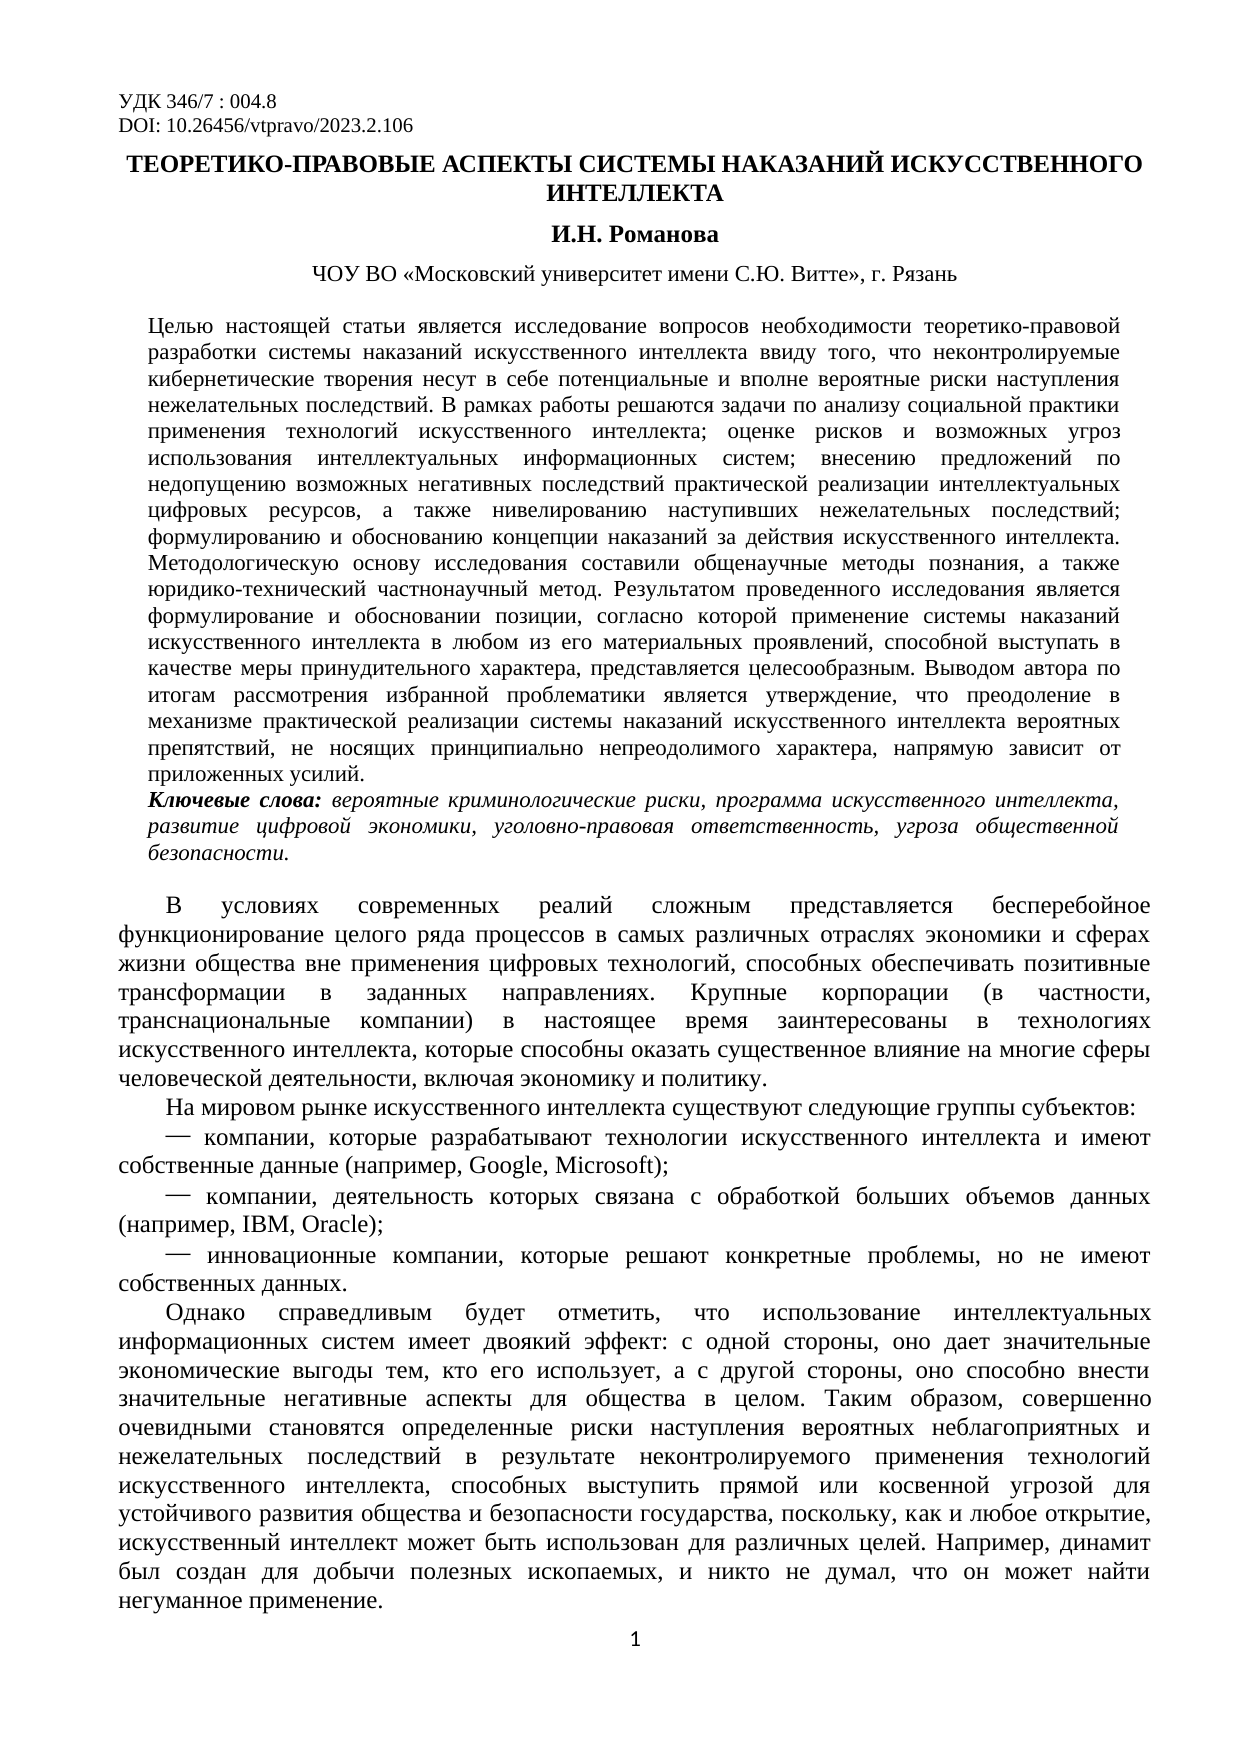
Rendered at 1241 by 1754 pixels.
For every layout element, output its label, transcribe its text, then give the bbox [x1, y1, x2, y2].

text ТЕОРЕТИКО-ПРАВОВЫЕ АСПЕКТЫ СИСТЕМЫ НАКАЗАНИЙ ИСКУССТВЕННОГО ИНТЕЛЛЕКТА [118, 149, 1152, 207]
text DOI: 10.26456/vtpravo/2023.2.106 [118, 113, 1152, 137]
text ⎯ компании, деятельность которых связана с обработкой больших объемов данных (например, IBM, Oracle); [118, 1179, 1152, 1238]
text В условиях современных реалий сложным представляется бесперебойное функционирование целого ряда процессов в самых различных отраслях экономики и сферах жизни общества вне применения цифровых технологий, способных обеспечивать позитивные трансформации в заданных направлениях. Крупные корпорации (в частности, транснациональные компании) в настоящее время заинтересованы в технологиях искусственного интеллекта, которые способны оказать существенное влияние на многие сферы человеческой деятельности, включая экономику и политику. [118, 890, 1152, 1092]
text Ключевые слова: вероятные криминологические риски, программа искусственного интеллекта, развитие цифровой экономики, уголовно-правовая ответственность, угроза общественной безопасности. [148, 786, 1122, 865]
text ⎯ инновационные компании, которые решают конкретные проблемы, но не имеют собственных данных. [118, 1238, 1152, 1297]
text УДК 346/7 : 004.8 [118, 89, 1152, 113]
text На мировом рынке искусственного интеллекта существуют следующие группы субъектов: [118, 1092, 1152, 1120]
text Целью настоящей статьи является исследование вопросов необходимости теоретико-правовой разработки системы наказаний искусственного интеллекта ввиду того, что неконтролируемые кибернетические творения несут в себе потенциальные и вполне вероятные риски наступления нежелательных последствий. В рамках работы решаются задачи по анализу социальной практики применения технологий искусственного интеллекта; оценке рисков и возможных угроз использования интеллектуальных информационных систем; внесению предложений по недопущению возможных негативных последствий практической реализации интеллектуальных цифровых ресурсов, а также нивелированию наступивших нежелательных последствий; формулированию и обоснованию концепции наказаний за действия искусственного интеллекта. Методологическую основу исследования составили общенаучные методы познания, а также юридико-технический частнонаучный метод. Результатом проведенного исследования является формулирование и обосновании позиции, согласно которой применение системы наказаний искусственного интеллекта в любом из его материальных проявлений, способной выступать в качестве меры принудительного характера, представляется целесообразным. Выводом автора по итогам рассмотрения избранной проблематики является утверждение, что преодоление в механизме практической реализации системы наказаний искусственного интеллекта вероятных препятствий, не носящих принципиально непреодолимого характера, напрямую зависит от приложенных усилий. [148, 312, 1122, 786]
text И.Н. Романова [118, 219, 1152, 248]
text Однако справедливым будет отметить, что использование интеллектуальных информационных систем имеет двоякий эффект: с одной стороны, оно дает значительные экономические выгоды тем, кто его использует, а с другой стороны, оно способно внести значительные негативные аспекты для общества в целом. Таким образом, совершенно очевидными становятся определенные риски наступления вероятных неблагоприятных и нежелательных последствий в результате неконтролируемого применения технологий искусственного интеллекта, способных выступить прямой или косвенной угрозой для устойчивого развития общества и безопасности государства, поскольку, как и любое открытие, искусственный интеллект может быть использован для различных целей. Например, динамит был создан для добычи полезных ископаемых, и никто не думал, что он может найти негуманное применение. [118, 1297, 1152, 1613]
text ЧОУ ВО «Московский университет имени С.Ю. Витте», г. Рязань [118, 261, 1152, 287]
text ⎯ компании, которые разрабатывают технологии искусственного интеллекта и имеют собственные данные (например, Google, Microsoft); [118, 1120, 1152, 1179]
